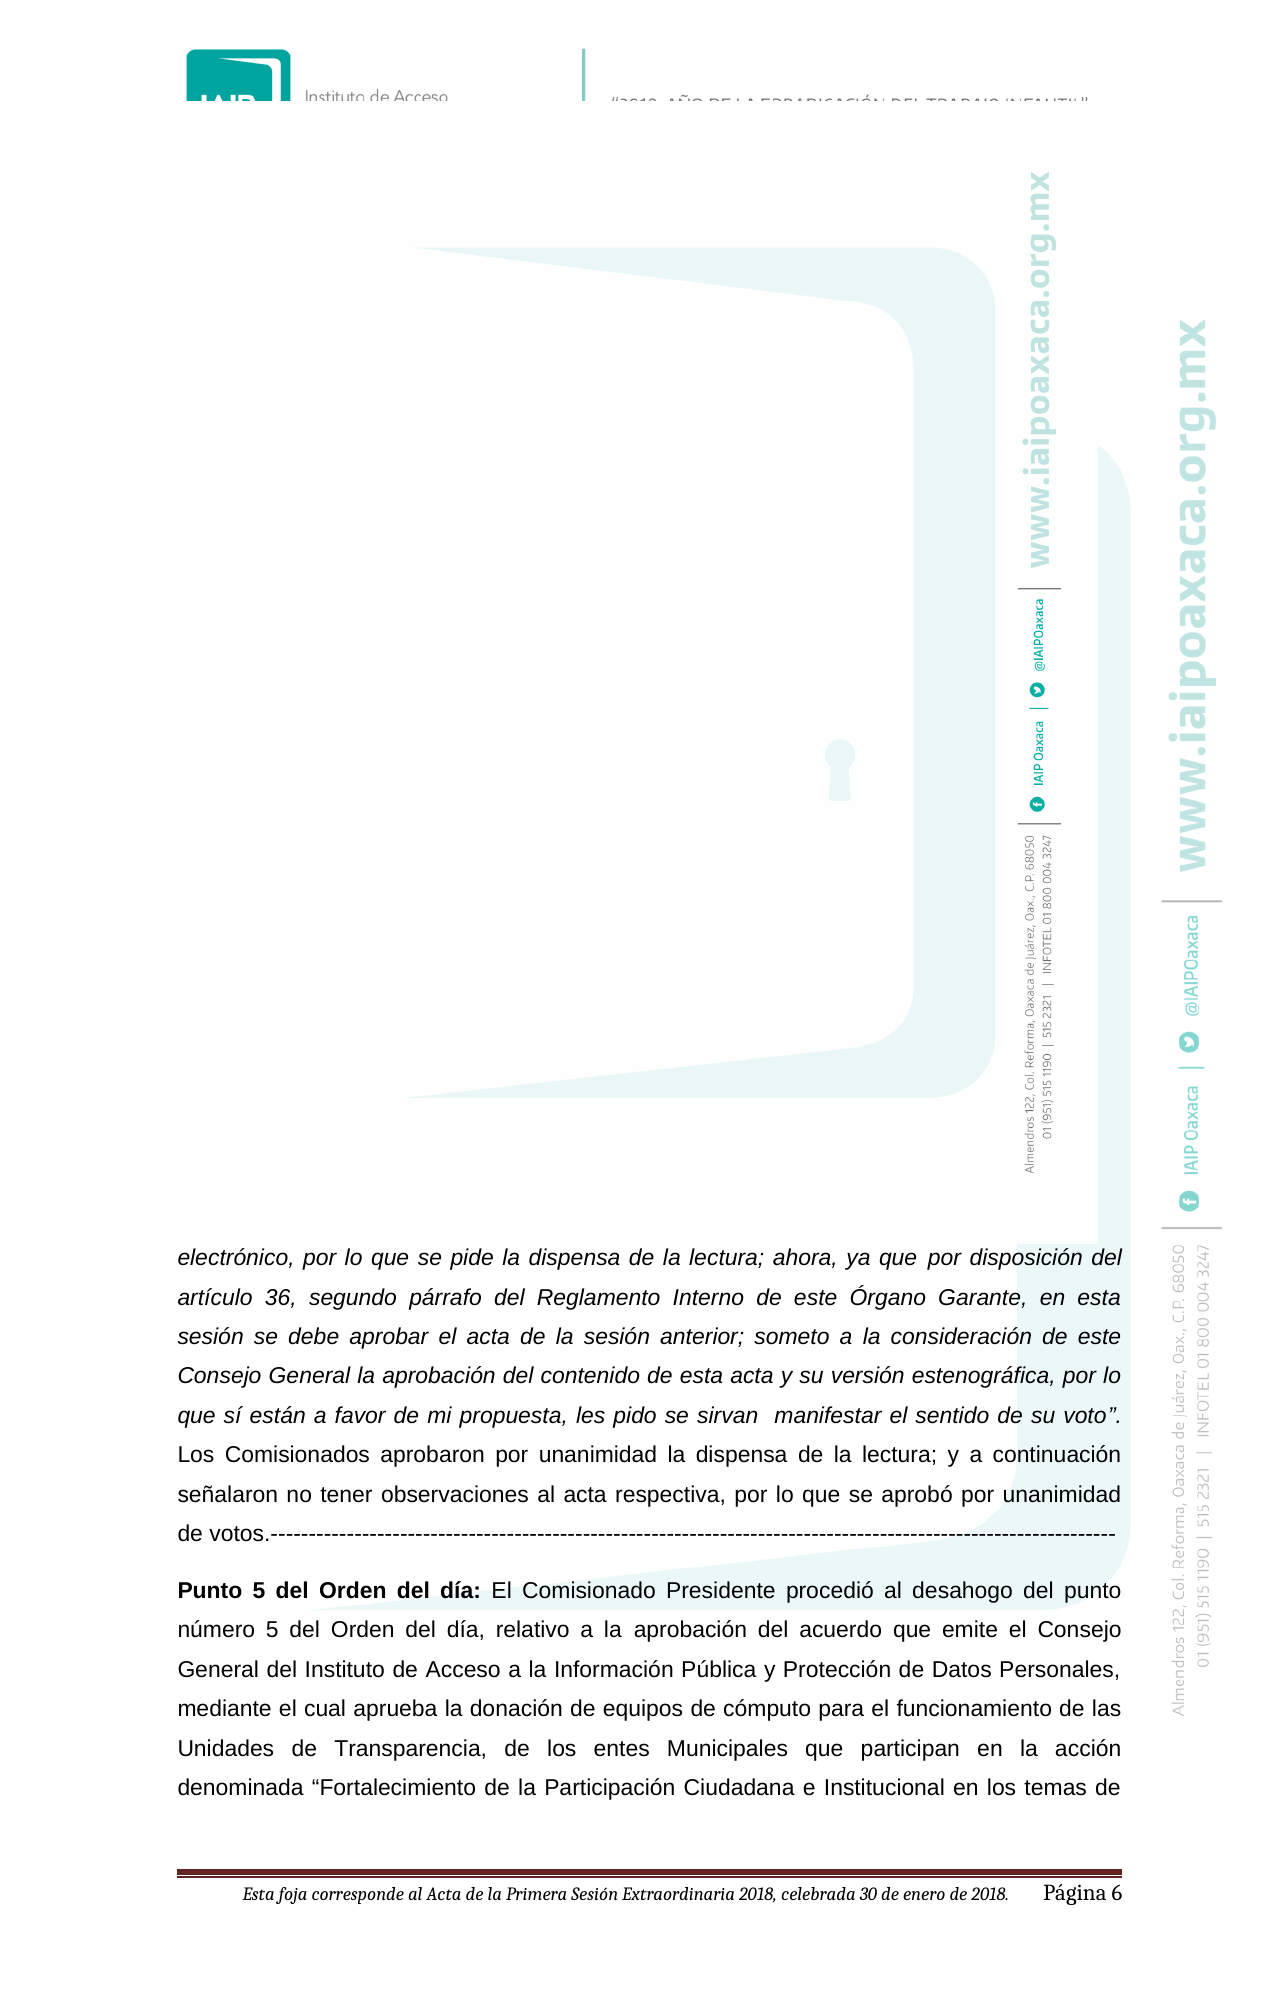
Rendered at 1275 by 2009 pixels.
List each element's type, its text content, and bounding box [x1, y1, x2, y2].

text Punto 5 del Orden del día: El Comisionado Presidente procedió al desahogo del punto número 5 del Orden del día, relativo a la aprobación del acuerdo que emite el Consejo General del Instituto de Acceso a la Información Pública y Protección de Datos Personales, mediante el cual aprueba la donación de equipos de cómputo para el funcionamiento de las Unidades de Transparencia, de los entes Municipales que participan en la acción denominada “Fortalecimiento de la Participación Ciudadana e Institucional en los temas de Transparencia en veinte Municipios del Estado de Oaxaca”, en el Marco del Laboratorio de Cohesión Social II México- Unión Europea, para lo cual, solicitó a la Secretaria General de Acuerdos, dar cuenta del mismo.------------------------------------------------------------------------------- [177, 1577, 1122, 1800]
text Punto 4 del Orden del día: El Comisionado Presidente procedió al desahogo del siguiente punto del orden del día, relativo a la aprobación del acta de la Primera Sesión Ordinaria 2018 y su versión estenográfica, manifestando: “Ya hemos tenido la oportunidad de revisar previamente el contenido de las mismas, al haberlas recibido en forma impresa y por correo electrónico, por lo que se pide la dispensa de la lectura; ahora, ya que por disposición del artículo 36, segundo párrafo del Reglamento Interno de este Órgano Garante, en esta sesión se debe aprobar el acta de la sesión anterior; someto a la consideración de este Consejo General la aprobación del contenido de esta acta y su versión estenográfica, por lo que sí están a favor de mi propuesta, les pido se sirvan manifestar el sentido de su voto”. Los Comisionados aprobaron por unanimidad la dispensa de la lectura; y a continuación señalaron no tener observaciones al acta respectiva, por lo que se aprobó por unanimidad de votos.--------------------------------------------------------------------------------------------------------------- [177, 1244, 1122, 1547]
picture [0, 0, 1275, 1814]
